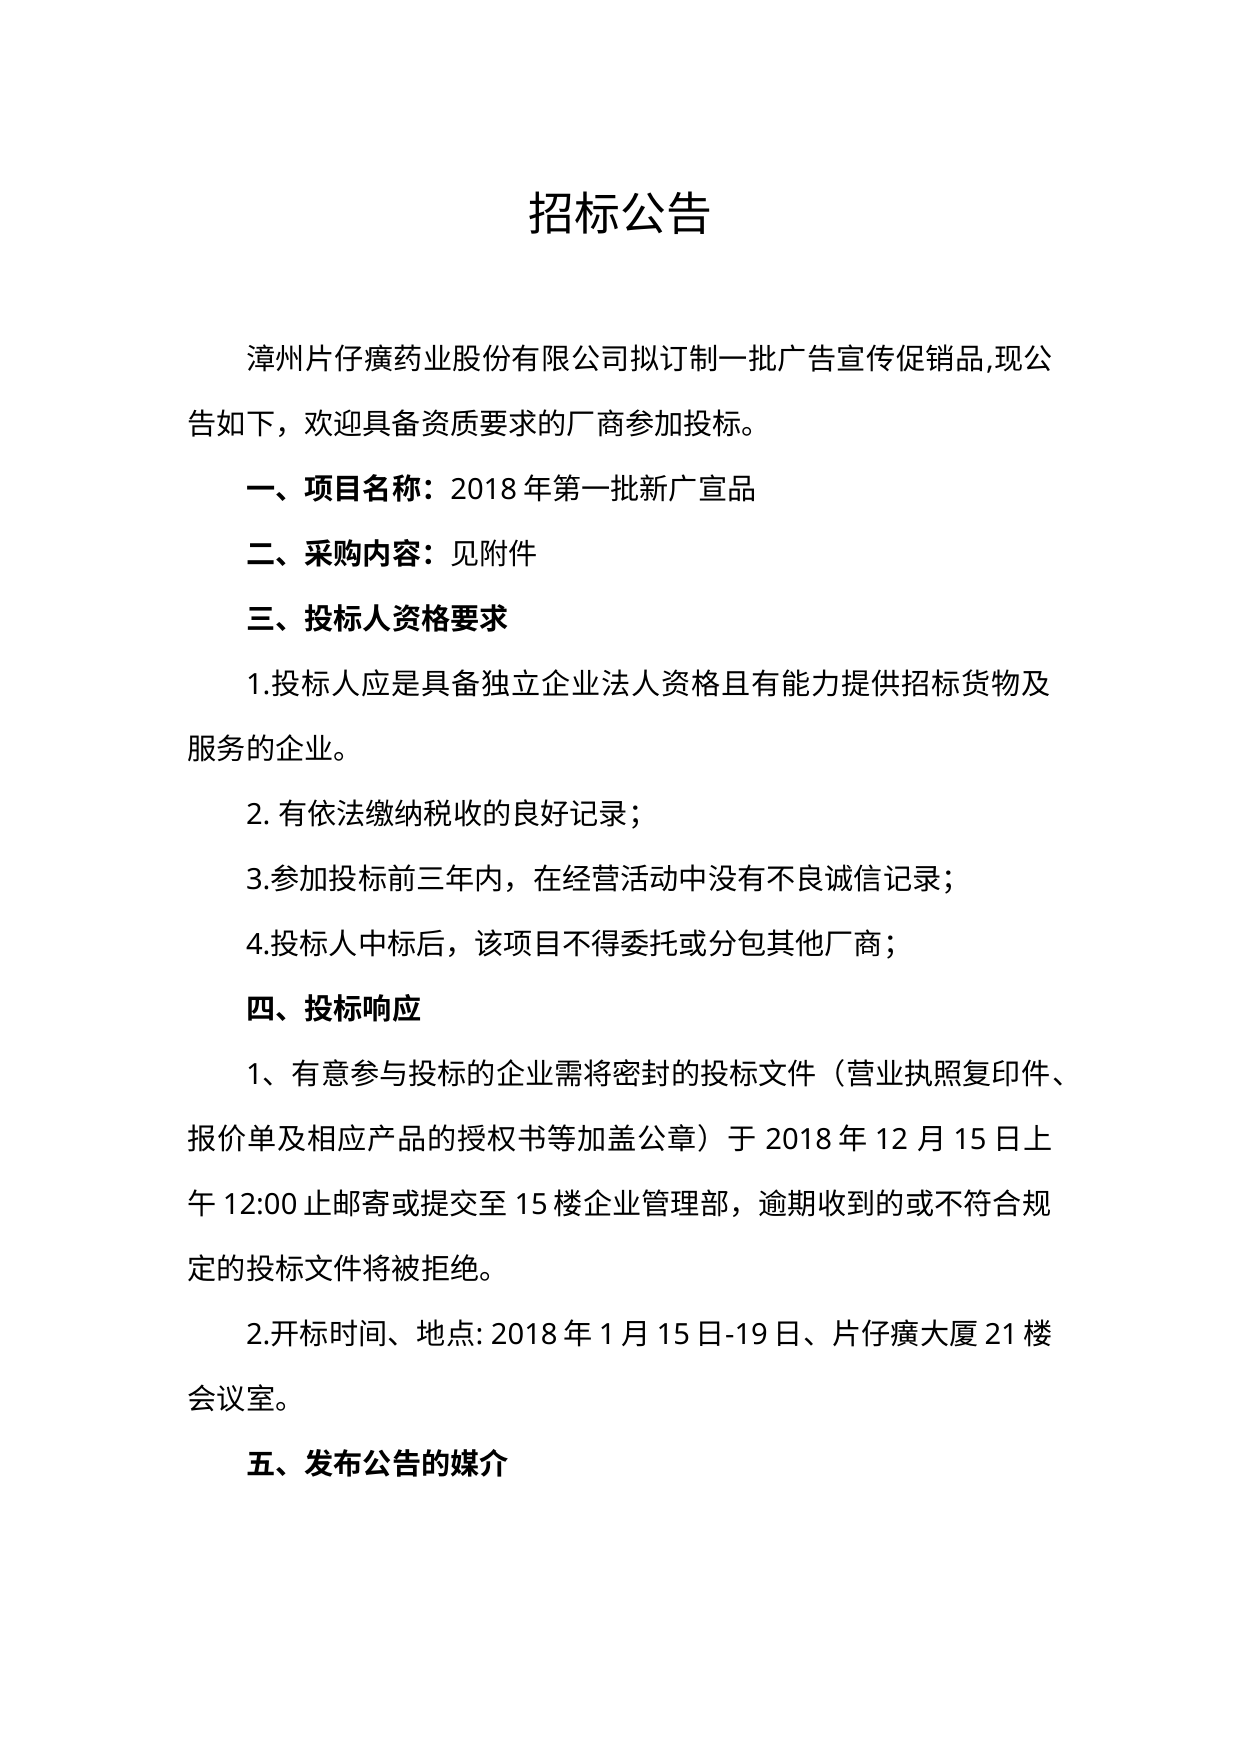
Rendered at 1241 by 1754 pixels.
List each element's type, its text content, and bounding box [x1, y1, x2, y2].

text 招标公告 [187, 162, 1053, 259]
text 四、投标响应 [187, 974, 1053, 1039]
text 1.投标人应是具备独立企业法人资格且有能力提供招标货物及服务的企业。 [187, 649, 1053, 779]
text 1、有意参与投标的企业需将密封的投标文件（营业执照复印件、报价单及相应产品的授权书等加盖公章）于2018年12 月15日上午12:00止邮寄或提交至15楼企业管理部，逾期收到的或不符合规定的投标文件将被拒绝。 [187, 1039, 1053, 1299]
text 2.开标时间、地点: 2018年1月15日-19日、片仔癀大厦21楼会议室。 [187, 1299, 1053, 1429]
text 漳州片仔癀药业股份有限公司拟订制一批广告宣传促销品,现公告如下，欢迎具备资质要求的厂商参加投标。 [187, 324, 1053, 454]
text 二、采购内容：见附件 [187, 519, 1053, 584]
text 4.投标人中标后，该项目不得委托或分包其他厂商； [187, 909, 1053, 974]
text 2. 有依法缴纳税收的良好记录； [187, 779, 1053, 844]
text 五、发布公告的媒介 [187, 1429, 1053, 1494]
text 三、投标人资格要求 [187, 584, 1053, 649]
text 一、项目名称：2018年第一批新广宣品 [187, 454, 1053, 519]
text 3.参加投标前三年内，在经营活动中没有不良诚信记录； [187, 844, 1053, 909]
